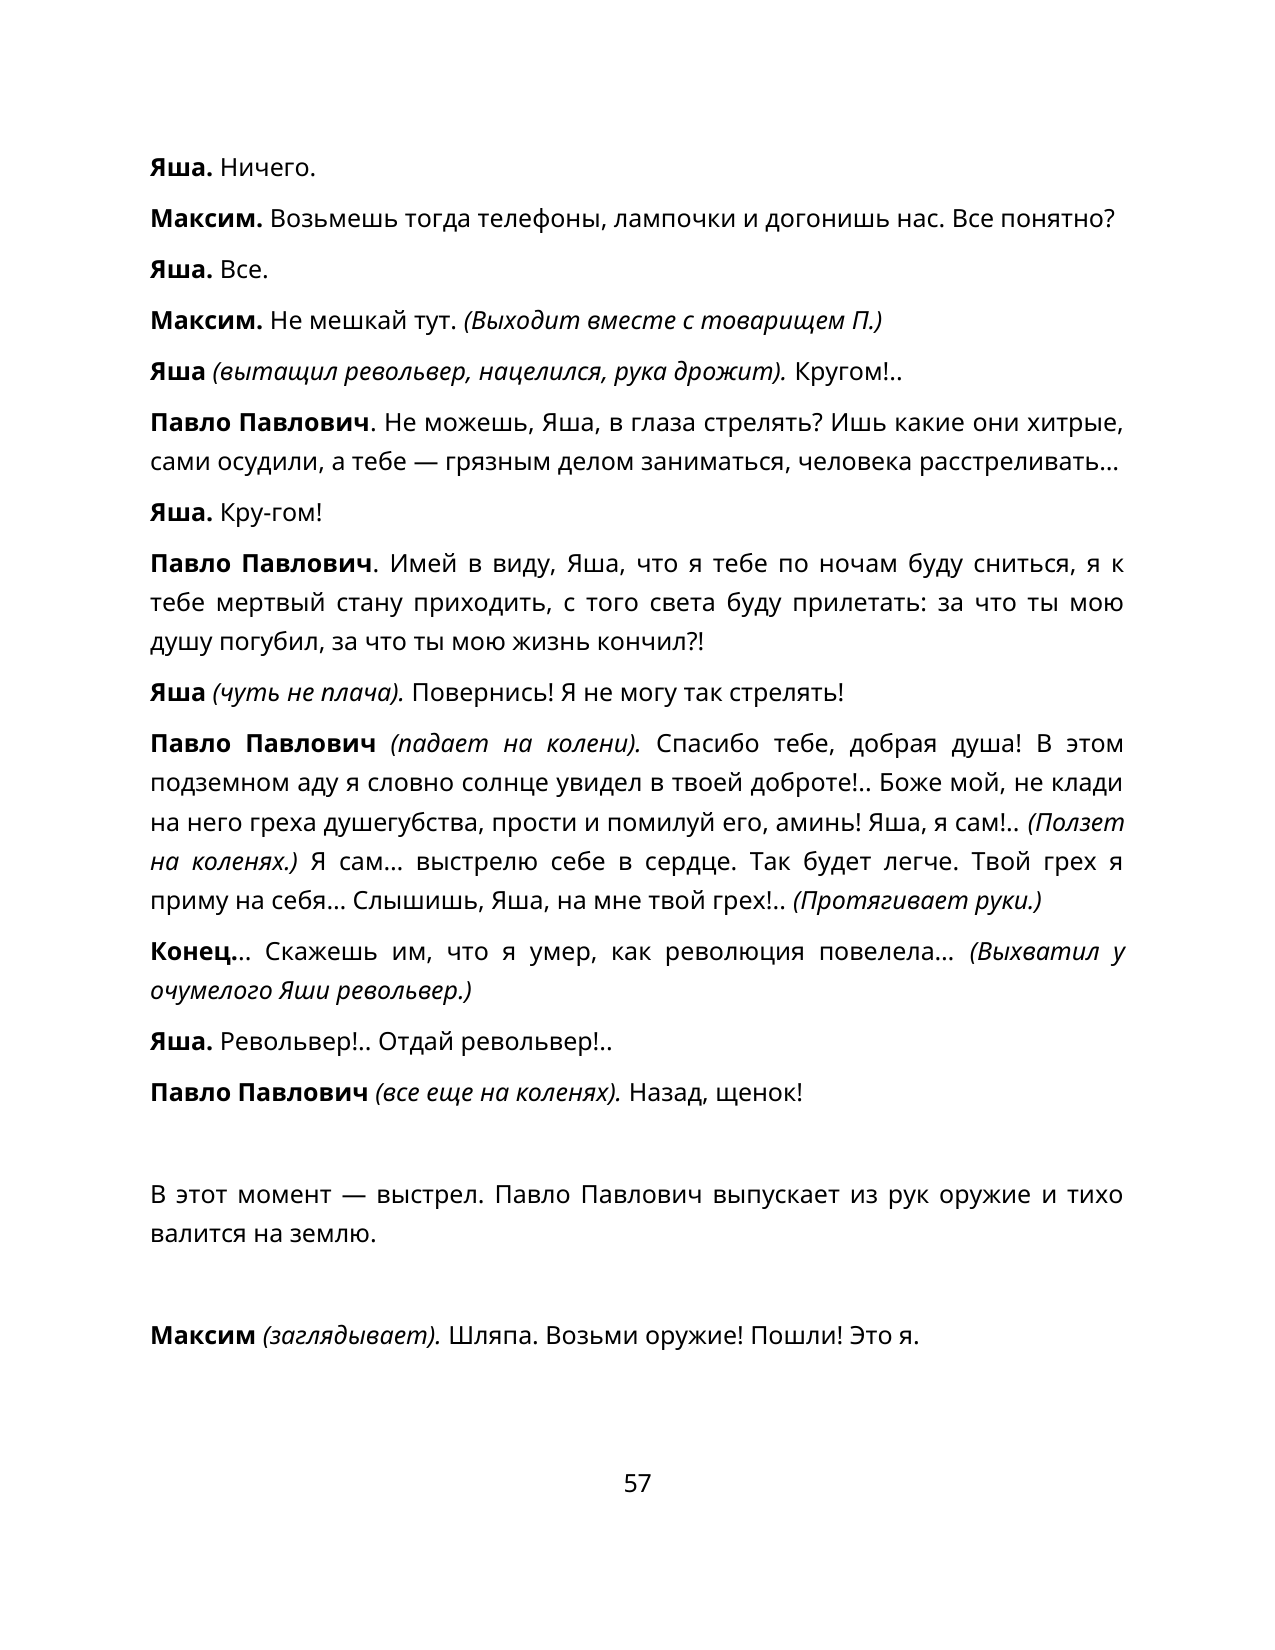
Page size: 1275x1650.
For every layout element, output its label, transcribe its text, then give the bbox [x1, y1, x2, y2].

text Яша. Все. [150, 252, 1125, 286]
text Павло Павлович (все еще на коленях). Назад, щенок! [150, 1074, 1125, 1109]
text В этот момент — выстрел. Павло Павлович выпускает из рук оружие и тихо валится на землю. [150, 1176, 1125, 1250]
text Яша (чуть не плача). Повернись! Я не могу так стрелять! [150, 675, 1125, 709]
text Яша. Кру-гом! [150, 495, 1125, 529]
text Павло Павлович. Не можешь, Яша, в глаза стрелять? Ишь какие они хитрые, сами осудили, а тебе — грязным делом заниматься, человека расстреливать… [150, 405, 1125, 478]
text Яша. Револьвер!.. Отдай револьвер!.. [150, 1024, 1125, 1058]
text Максим (заглядывает). Шляпа. Возьми оружие! Пошли! Это я. [150, 1317, 1125, 1352]
text Максим. Возьмешь тогда телефоны, лампочки и догонишь нас. Все понятно? [150, 201, 1125, 235]
text Конец... Скажешь им, что я умер, как революция повелела… (Выхватил у очумелого Яши револьвер.) [150, 933, 1125, 1007]
text Яша. Ничего. [150, 150, 1125, 184]
text Павло Павлович (падает на колени). Спасибо тебе, добрая душа! В этом подземном аду я словно солнце увидел в твоей доброте!.. Боже мой, не клади на него греха душегубства, прости и помилуй его, аминь! Яша, я сам!.. (Ползет на коленях.) Я сам… выстрелю себе в сердце. Так будет легче. Твой грех я приму на себя… Слышишь, Яша, на мне твой грех!.. (Протягивает руки.) [150, 726, 1125, 917]
text Павло Павлович. Имей в виду, Яша, что я тебе по ночам буду сниться, я к тебе мертвый стану приходить, с того света буду прилетать: за что ты мою душу погубил, за что ты мою жизнь кончил?! [150, 546, 1125, 658]
text Максим. Не мешкай тут. (Выходит вместе с товарищем П.) [150, 303, 1125, 337]
text Яша (вытащил револьвер, нацелился, рука дрожит). Кругом!.. [150, 354, 1125, 388]
